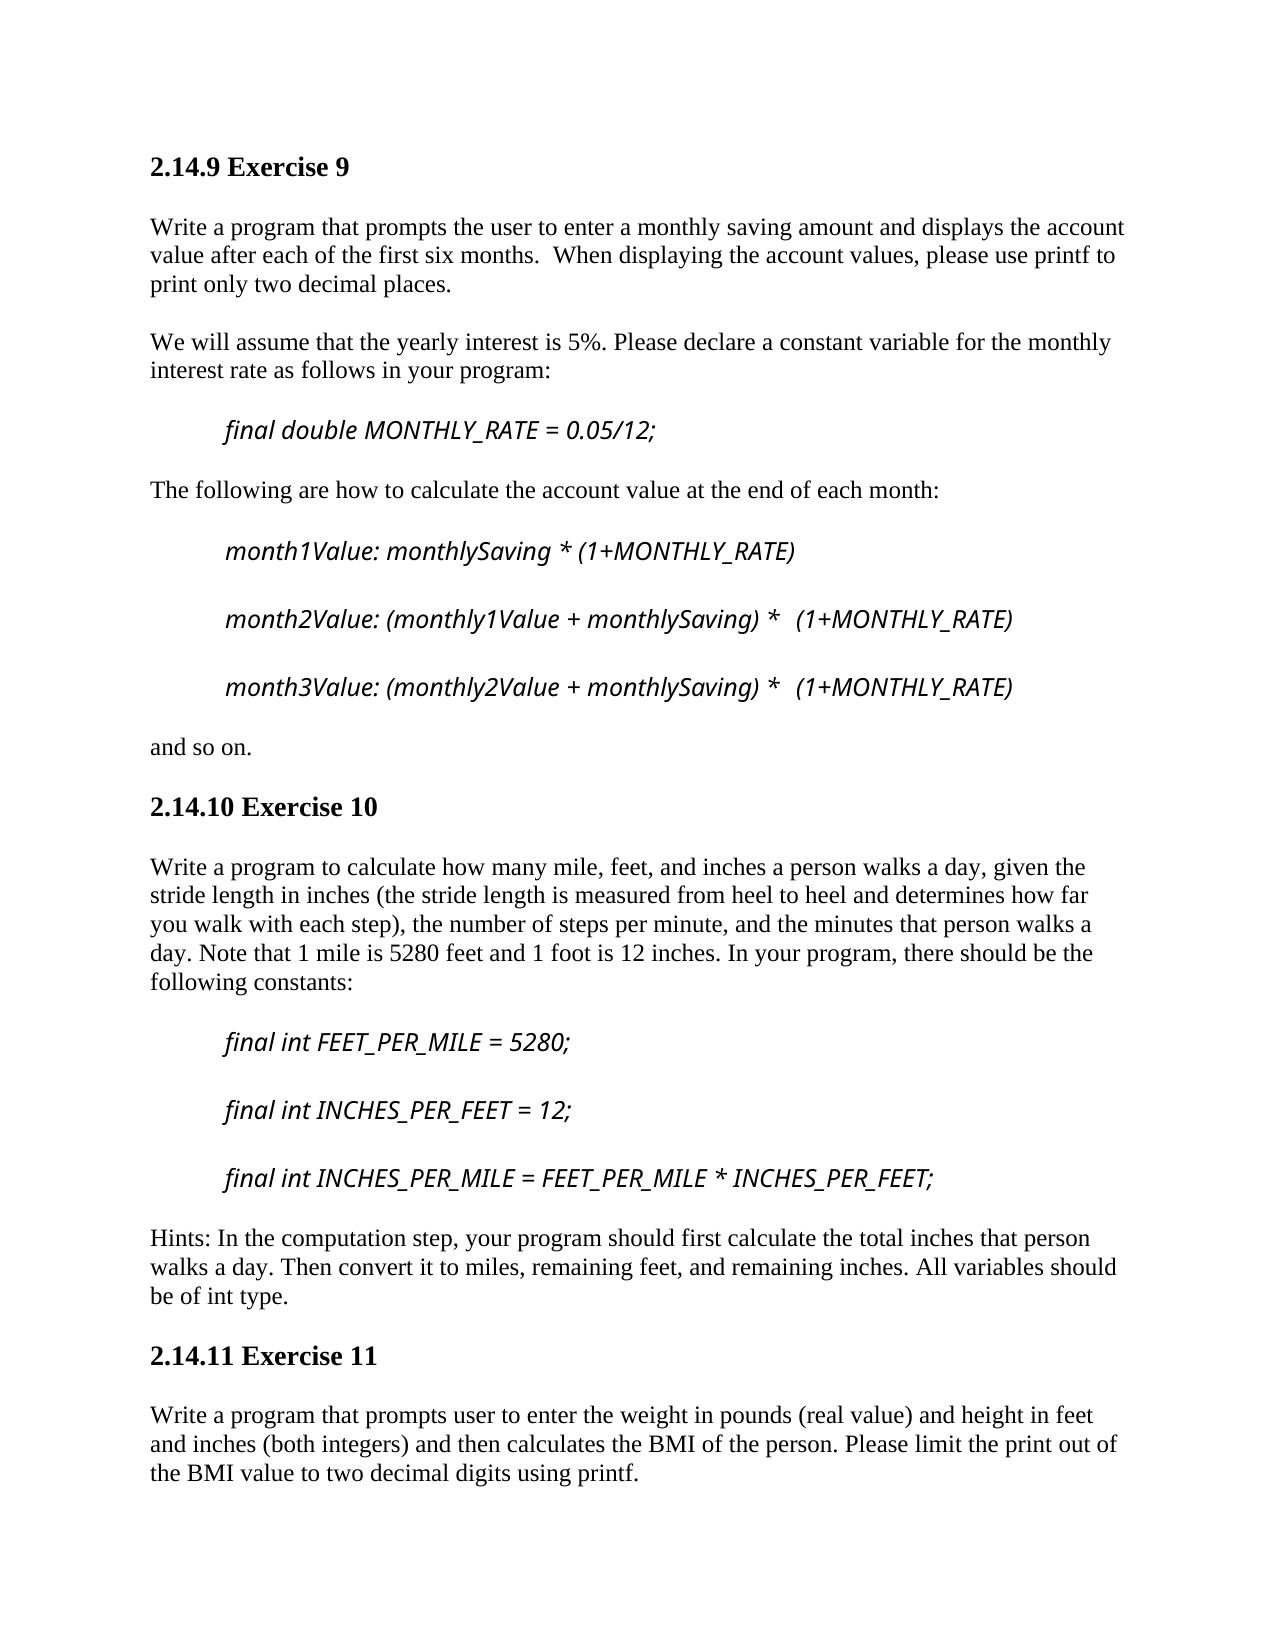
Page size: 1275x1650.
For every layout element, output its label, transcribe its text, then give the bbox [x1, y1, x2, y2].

text The following are how to calculate the account value at the end of each month: [150, 476, 1125, 504]
text and so on. [150, 732, 1125, 761]
subtitle 2.14.11 Exercise 11 [150, 1339, 1125, 1371]
text Write a program that prompts the user to enter a monthly saving amount and displays the account value after each of the first six months. When displaying the account values, please use printf to print only two decimal places. [150, 212, 1125, 298]
text month2Value: (monthly1Value + monthlySaving) * (1+MONTHLY_RATE) [225, 601, 1050, 635]
subtitle 2.14.9 Exercise 9 [150, 150, 1125, 182]
text final double MONTHLY_RATE = 0.05/12; [225, 413, 1050, 447]
subtitle 2.14.10 Exercise 10 [150, 790, 1125, 822]
text final int INCHES_PER_FEET = 12; [225, 1092, 1050, 1126]
text final int INCHES_PER_MILE = FEET_PER_MILE * INCHES_PER_FEET; [225, 1160, 1050, 1194]
text month1Value: monthlySaving * (1+MONTHLY_RATE) [225, 533, 1050, 567]
text final int FEET_PER_MILE = 5280; [225, 1024, 1050, 1058]
text Write a program that prompts user to enter the weight in pounds (real value) and height in feet and inches (both integers) and then calculates the BMI of the person. Please limit the print out of the BMI value to two decimal digits using printf. [150, 1400, 1125, 1486]
text month3Value: (monthly2Value + monthlySaving) * (1+MONTHLY_RATE) [225, 669, 1050, 703]
text We will assume that the yearly interest is 5%. Please declare a constant variable for the monthly interest rate as follows in your program: [150, 327, 1125, 384]
text Write a program to calculate how many mile, feet, and inches a person walks a day, given the stride length in inches (the stride length is measured from heel to heel and determines how far you walk with each step), the number of steps per minute, and the minutes that person walks a day. Note that 1 mile is 5280 feet and 1 foot is 12 inches. In your program, there should be the following constants: [150, 852, 1125, 995]
text Hints: In the computation step, your program should first calculate the total inches that person walks a day. Then convert it to miles, remaining feet, and remaining inches. All variables should be of int type. [150, 1223, 1125, 1309]
